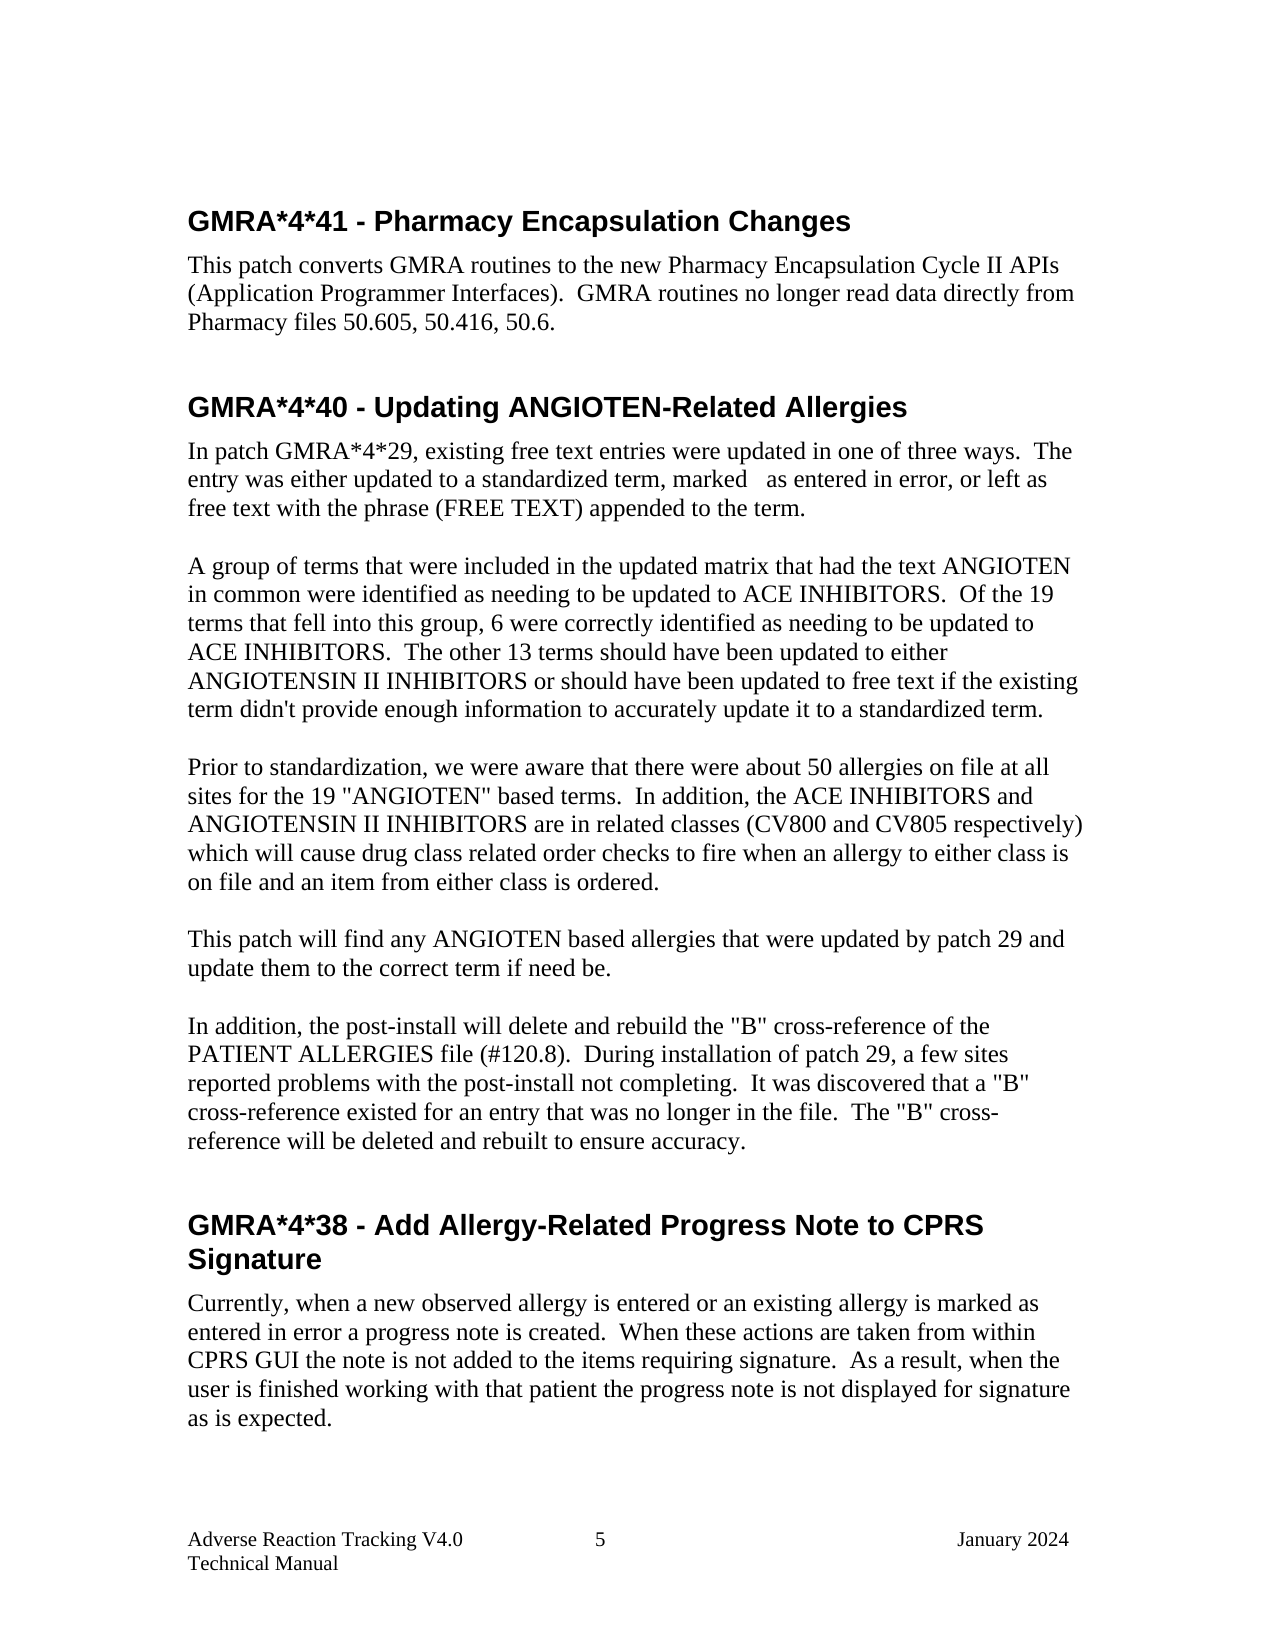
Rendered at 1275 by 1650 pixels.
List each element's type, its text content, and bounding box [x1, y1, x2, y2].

subtitle GMRA*4*38 - Add Allergy-Related Progress Note to CPRS Signature [187, 1208, 1087, 1275]
text In patch GMRA*4*29, existing free text entries were updated in one of three ways. The entry was either updated to a standardized term, marked as entered in error, or left as free text with the phrase (FREE TEXT) appended to the term. [187, 436, 1087, 522]
subtitle GMRA*4*40 - Updating ANGIOTEN-Related Allergies [187, 390, 1087, 423]
text Prior to standardization, we were aware that there were about 50 allergies on file at all sites for the 19 "ANGIOTEN" based terms. In addition, the ACE INHIBITORS and ANGIOTENSIN II INHIBITORS are in related classes (CV800 and CV805 respectively) which will cause drug class related order checks to fire when an allergy to either class is on file and an item from either class is ordered. [187, 752, 1087, 896]
text This patch will find any ANGIOTEN based allergies that were updated by patch 29 and update them to the correct term if need be. [187, 924, 1087, 982]
text Currently, when a new observed allergy is entered or an existing allergy is marked as entered in error a progress note is created. When these actions are taken from within CPRS GUI the note is not added to the items requiring signature. As a result, when the user is finished working with that patient the progress note is not displayed for signature as is expected. [187, 1288, 1087, 1432]
text This patch converts GMRA routines to the new Pharmacy Encapsulation Cycle II APIs (Application Programmer Interfaces). GMRA routines no longer read data directly from Pharmacy files 50.605, 50.416, 50.6. [187, 250, 1087, 336]
text In addition, the post-install will delete and rebuild the "B" cross-reference of the PATIENT ALLERGIES file (#120.8). During installation of patch 29, a few sites reported problems with the post-install not completing. It was discovered that a "B" cross-reference existed for an entry that was no longer in the file. The "B" cross-reference will be deleted and rebuilt to ensure accuracy. [187, 1011, 1087, 1154]
text A group of terms that were included in the updated matrix that had the text ANGIOTEN in common were identified as needing to be updated to ACE INHIBITORS. Of the 19 terms that fell into this group, 6 were correctly identified as needing to be updated to ACE INHIBITORS. The other 13 terms should have been updated to either ANGIOTENSIN II INHIBITORS or should have been updated to free text if the existing term didn't provide enough information to accurately update it to a standardized term. [187, 551, 1087, 723]
subtitle GMRA*4*41 - Pharmacy Encapsulation Changes [187, 204, 1087, 237]
